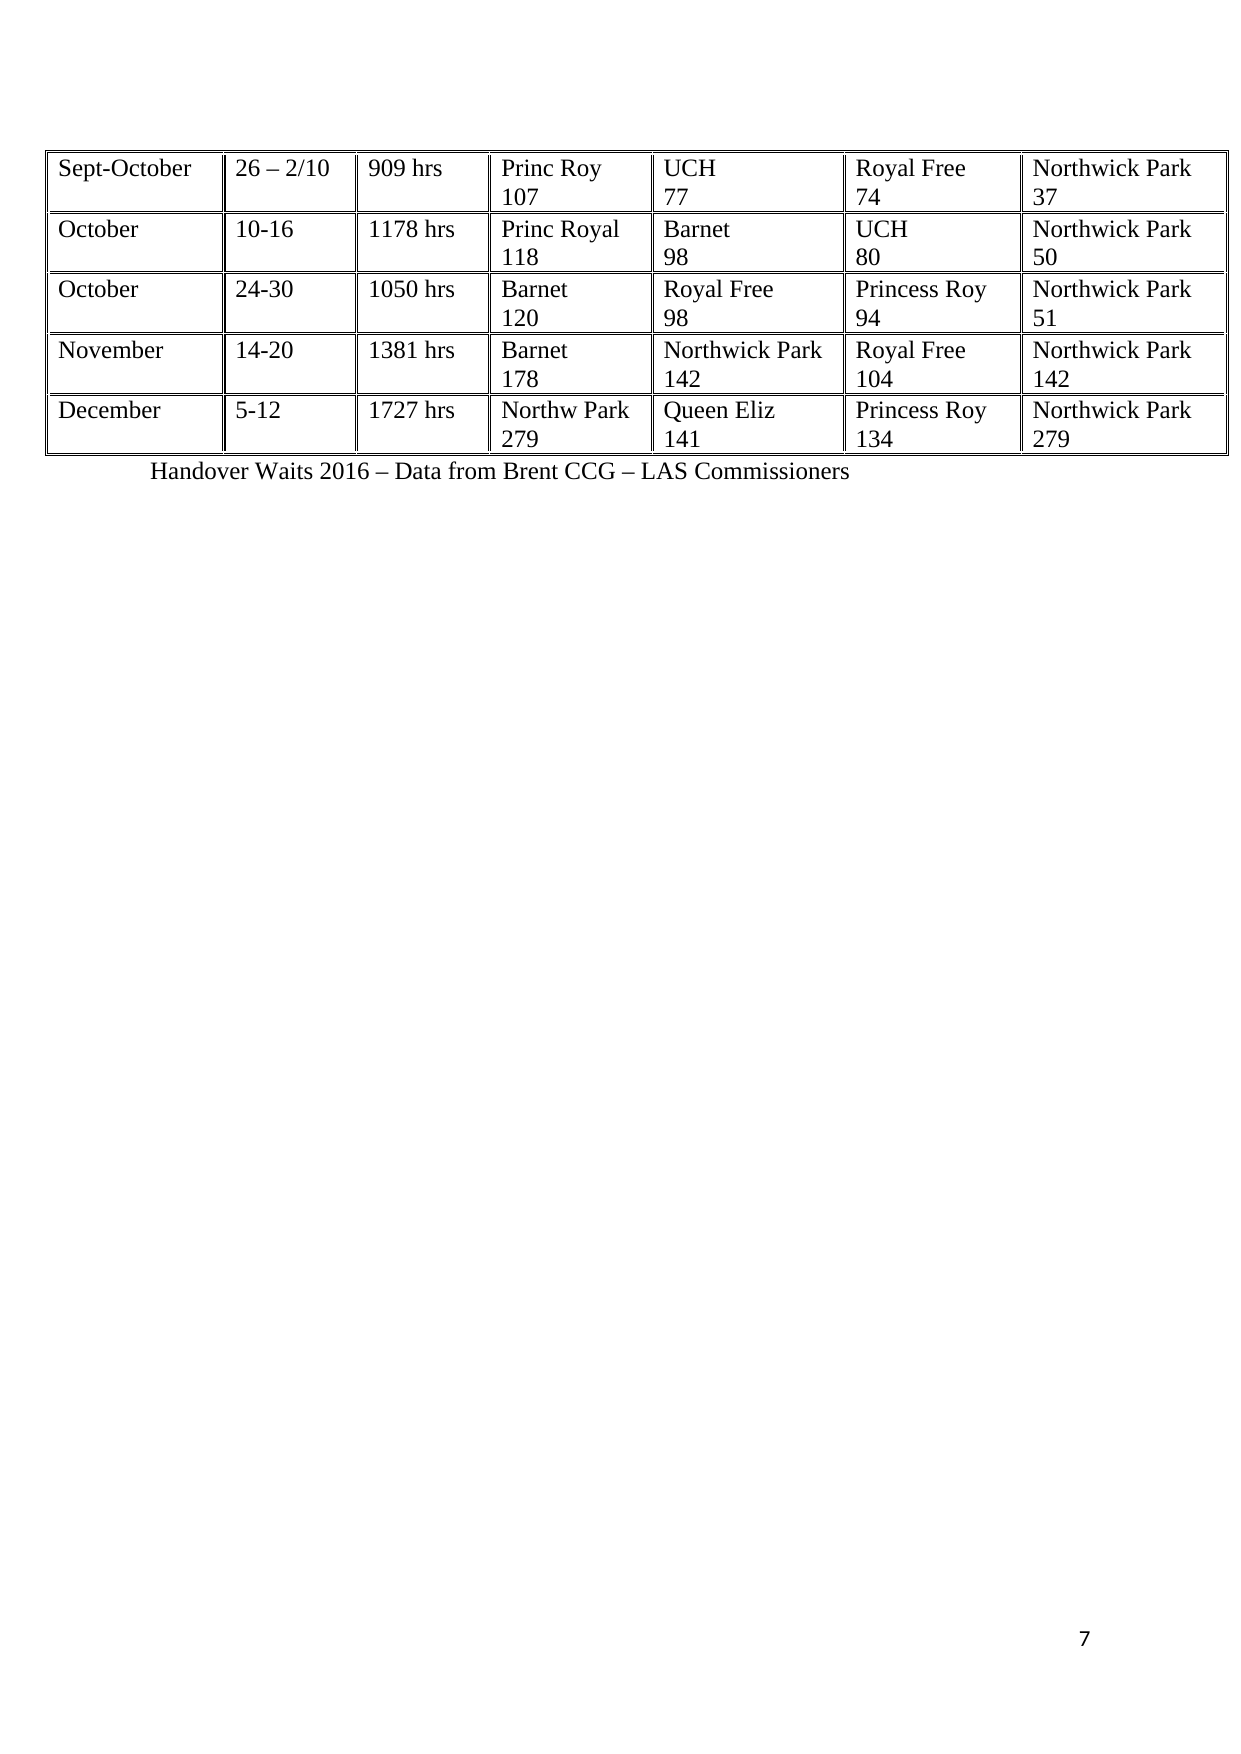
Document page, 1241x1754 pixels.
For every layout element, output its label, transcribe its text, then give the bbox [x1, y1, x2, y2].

table_cell October [48, 211, 222, 271]
table_cell November [48, 332, 222, 392]
table_cell UCH 80 [846, 214, 1020, 271]
table_cell 14-20 [226, 335, 355, 392]
text Handover Waits 2016 – Data from Brent CCG – LAS Commissioners [150, 456, 1090, 485]
table_cell 26 – 2/10 [224, 151, 357, 211]
table_cell 10-16 [226, 214, 355, 271]
table_cell Princess Roy 94 [846, 274, 1020, 332]
table_cell 5-12 [224, 393, 357, 453]
table_cell Royal Free 104 [846, 335, 1020, 392]
table_cell Northwick Park 142 [1023, 332, 1226, 392]
table_cell 1178 hrs [358, 214, 488, 271]
table_cell Northw Park 279 [490, 396, 652, 453]
table_cell October [47, 271, 224, 332]
table_cell Princ Royal 118 [491, 214, 651, 271]
table_cell 1381 hrs [358, 335, 488, 392]
table_cell Princess Roy 134 [844, 396, 1021, 453]
table_cell Royal Free 74 [844, 153, 1021, 211]
table_cell 909 hrs [357, 151, 490, 211]
table_cell December [48, 393, 224, 453]
table_cell 1050 hrs [358, 274, 488, 332]
table_cell Northwick Park 51 [1021, 271, 1228, 332]
table_cell Northwick Park 142 [654, 335, 843, 392]
table_cell 1727 hrs [357, 393, 490, 453]
table_cell Northwick Park 279 [1021, 393, 1226, 453]
table_cell Barnet 178 [491, 335, 651, 392]
table_cell Northwick Park 50 [1023, 211, 1226, 271]
table_cell Sept-October [47, 151, 224, 211]
table_cell 24-30 [226, 274, 355, 332]
table_cell Barnet 120 [491, 274, 651, 332]
table_cell Barnet 98 [654, 214, 843, 271]
table_cell UCH 77 [652, 153, 844, 211]
table_cell Royal Free 98 [654, 274, 843, 332]
table_cell Northwick Park 37 [1021, 153, 1226, 211]
table_cell Princ Roy 107 [490, 153, 652, 211]
table_cell Queen Eliz 141 [652, 396, 844, 453]
